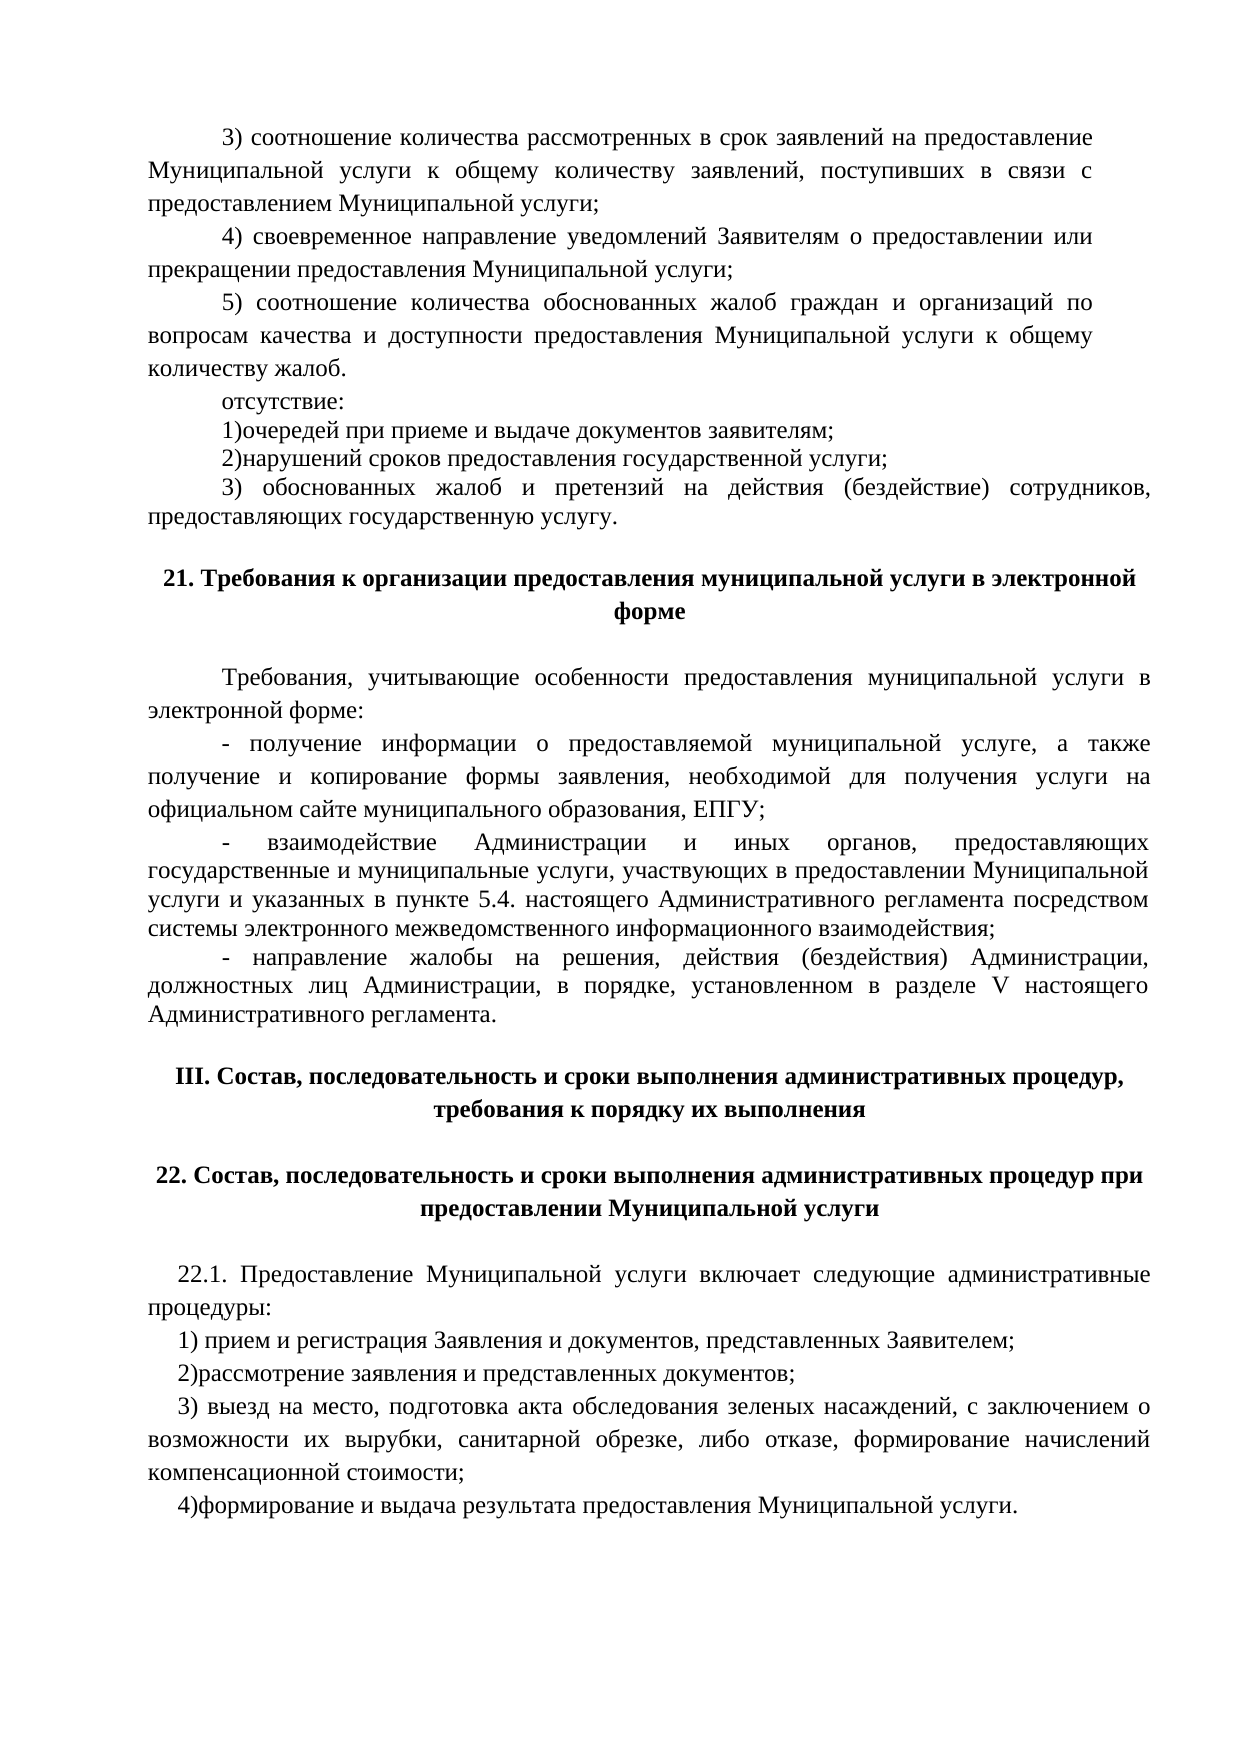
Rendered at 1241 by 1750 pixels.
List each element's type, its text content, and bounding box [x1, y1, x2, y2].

text 3) обоснованных жалоб и претензий на действия (бездействие) сотрудников, предоставляющих государственную услугу. [148, 472, 1152, 530]
text Требования, учитывающие особенности предоставления муниципальной услуги в электронной форме: [148, 662, 1152, 723]
text 1)очередей при приеме и выдаче документов заявителям; [148, 415, 1152, 443]
text - получение информации о предоставляемой муниципальной услуге, а также получение и копирование формы заявления, необходимой для получения услуги на официальном сайте муниципального образования, ЕПГУ; [148, 728, 1152, 823]
text - взаимодействие Администрации и иных органов, предоставляющих государственные и муниципальные услуги, участвующих в предоставлении Муниципальной услуги и указанных в пункте 5.4. настоящего Административного регламента посредством системы электронного межведомственного информационного взаимодействия; [148, 827, 1149, 942]
text 22. Состав, последовательность и сроки выполнения административных процедур при предоставлении Муниципальной услуги [148, 1160, 1152, 1222]
text 2)нарушений сроков предоставления государственной услуги; [148, 443, 1152, 472]
text 5) соотношение количества обоснованных жалоб граждан и организаций по вопросам качества и доступности предоставления Муниципальной услуги к общему количеству жалоб. [148, 287, 1093, 382]
text отсутствие: [148, 386, 1152, 415]
text 21. Требования к организации предоставления муниципальной услуги в электронной форме [148, 563, 1152, 624]
text 3) соотношение количества рассмотренных в срок заявлений на предоставление Муниципальной услуги к общему количеству заявлений, поступивших в связи с предоставлением Муниципальной услуги; [148, 122, 1093, 217]
text 4)формирование и выдача результата предоставления Муниципальной услуги. [148, 1490, 1152, 1519]
text 3) выезд на место, подготовка акта обследования зеленых насаждений, с заключением о возможности их вырубки, санитарной обрезке, либо отказе, формирование начислений компенсационной стоимости; [148, 1391, 1152, 1486]
text III. Состав, последовательность и сроки выполнения административных процедур, требования к порядку их выполнения [148, 1061, 1152, 1123]
text - направление жалобы на решения, действия (бездействия) Администрации, должностных лиц Администрации, в порядке, установленном в разделе V настоящего Административного регламента. [148, 942, 1149, 1028]
text 4) своевременное направление уведомлений Заявителям о предоставлении или прекращении предоставления Муниципальной услуги; [148, 221, 1093, 283]
text 1) прием и регистрация Заявления и документов, представленных Заявителем; [148, 1325, 1152, 1354]
text 2)рассмотрение заявления и представленных документов; [148, 1358, 1152, 1387]
text 22.1. Предоставление Муниципальной услуги включает следующие административные процедуры: [148, 1259, 1152, 1321]
